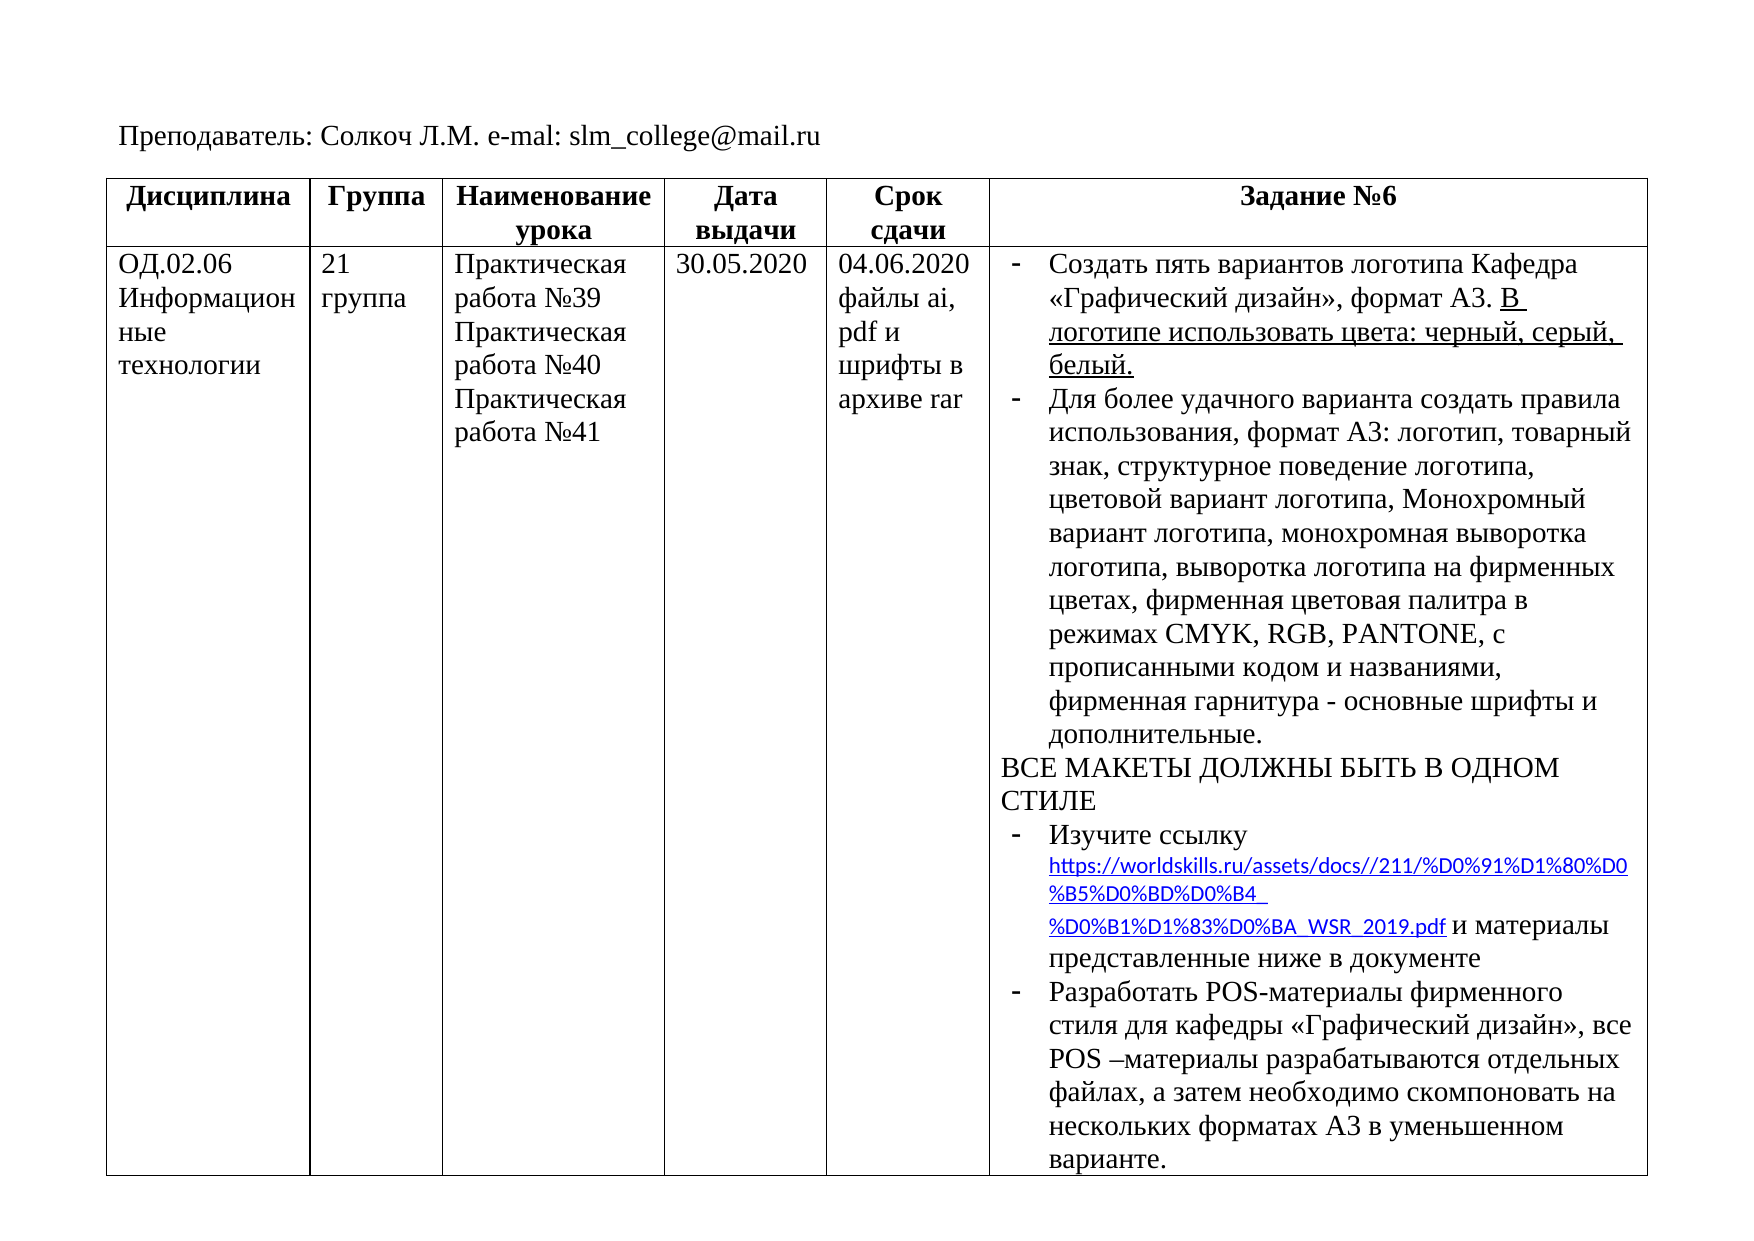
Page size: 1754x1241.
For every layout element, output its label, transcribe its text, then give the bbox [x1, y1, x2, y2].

table_header Группа [311, 179, 442, 246]
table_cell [443, 247, 664, 1175]
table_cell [827, 247, 989, 1175]
table_header Задание №6 [990, 179, 1647, 246]
table_cell 30.05.2020 [665, 247, 826, 1175]
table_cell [990, 247, 1647, 1175]
table_header Срок сдачи [827, 179, 989, 246]
table_cell 21 группа [311, 247, 442, 1175]
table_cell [107, 247, 309, 1175]
table_header Дисциплина [107, 179, 309, 246]
text Преподаватель: Солкоч Л.М. e-mal: slm_college@mail.ru [118, 118, 1636, 152]
table_header Дата выдачи [665, 179, 826, 246]
table_header Наименование урока [443, 179, 664, 246]
